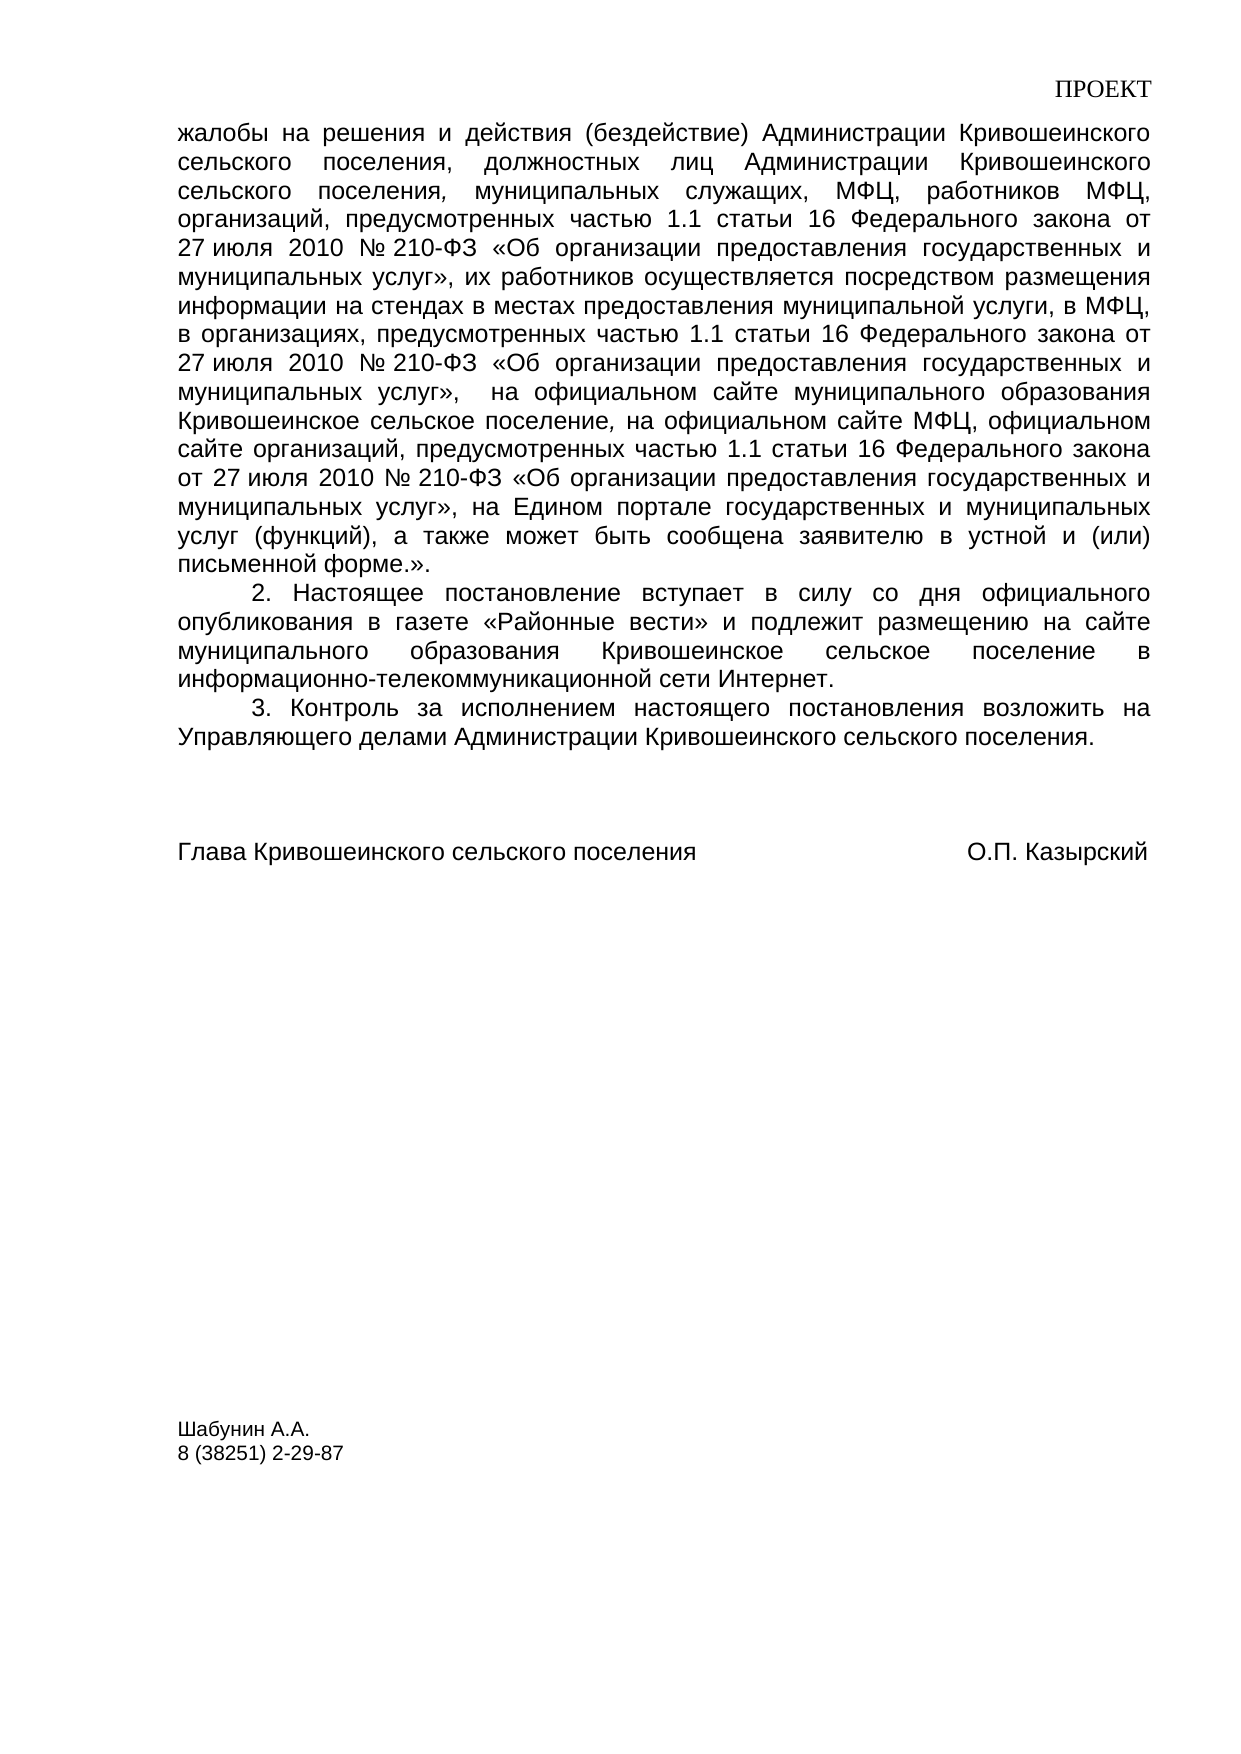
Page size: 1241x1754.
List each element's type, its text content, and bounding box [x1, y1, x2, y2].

text 3. Контроль за исполнением настоящего постановления возложить на Управляющего делами Администрации Кривошеинского сельского поселения. [177, 693, 1152, 751]
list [177, 118, 1152, 578]
text Шабунин А.А. [177, 1417, 1152, 1441]
text Глава Кривошеинского сельского поселения О.П. Казырский [177, 837, 1152, 866]
text 2. Настоящее постановление вступает в силу со дня официального опубликования в газете «Районные вести» и подлежит размещению на сайте муниципального образования Кривошеинское сельское поселение в информационно-телекоммуникационной сети Интернет. [177, 578, 1152, 693]
text 8 (38251) 2-29-87 [177, 1441, 1152, 1464]
